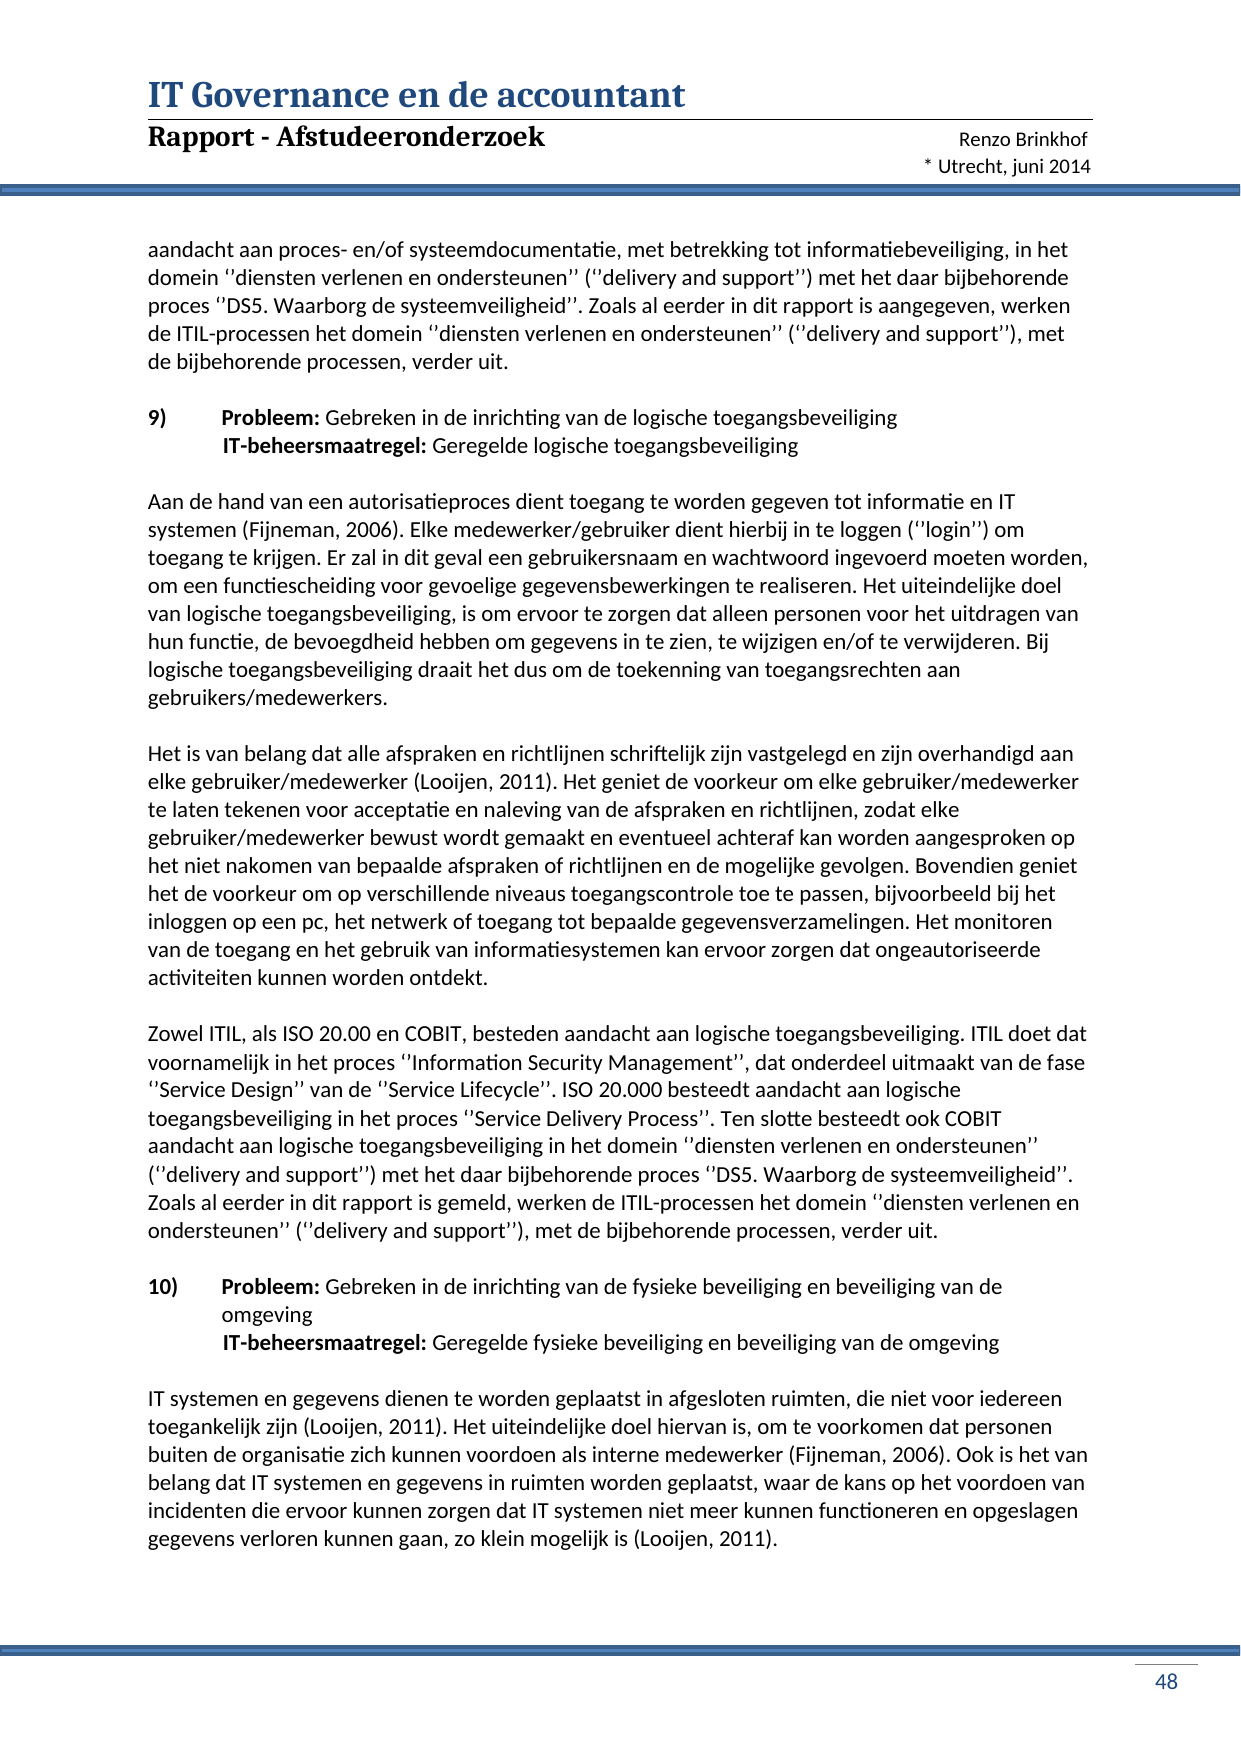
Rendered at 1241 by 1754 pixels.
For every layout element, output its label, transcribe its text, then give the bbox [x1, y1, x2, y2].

list Probleem: Gebreken in de inrichting van de fysieke beveiliging en beveiliging van de [148, 1272, 1093, 1300]
text IT systemen en gegevens dienen te worden geplaatst in afgesloten ruimten, die niet voor iedereen toegankelijk zijn (Looijen, 2011). Het uiteindelijke doel hiervan is, om te voorkomen dat personen buiten de organisatie zich kunnen voordoen als interne medewerker (Fijneman, 2006). Ook is het van belang dat IT systemen en gegevens in ruimten worden geplaatst, waar de kans op het voordoen van incidenten die ervoor kunnen zorgen dat IT systemen niet meer kunnen functioneren en opgeslagen gegevens verloren kunnen gaan, zo klein mogelijk is (Looijen, 2011). [148, 1384, 1093, 1552]
text Zowel ITIL, als ISO 20.00 en COBIT, besteden aandacht aan logische toegangsbeveiliging. ITIL doet dat voornamelijk in het proces ‘’Information Security Management’’, dat onderdeel uitmaakt van de fase ‘’Service Design’’ van de ‘’Service Lifecycle’’. ISO 20.000 besteedt aandacht aan logische toegangsbeveiliging in het proces ‘’Service Delivery Process’’. Ten slotte besteedt ook COBIT aandacht aan logische toegangsbeveiliging in het domein ‘’diensten verlenen en ondersteunen’’ (‘’delivery and support’’) met het daar bijbehorende proces ‘’DS5. Waarborg de systeemveiligheid’’. Zoals al eerder in dit rapport is gemeld, werken de ITIL-processen het domein ‘’diensten verlenen en ondersteunen’’ (‘’delivery and support’’), met de bijbehorende processen, verder uit. [148, 1019, 1093, 1244]
text Het is van belang dat alle afspraken en richtlijnen schriftelijk zijn vastgelegd en zijn overhandigd aan elke gebruiker/medewerker (Looijen, 2011). Het geniet de voorkeur om elke gebruiker/medewerker te laten tekenen voor acceptatie en naleving van de afspraken en richtlijnen, zodat elke gebruiker/medewerker bewust wordt gemaakt en eventueel achteraf kan worden aangesproken op het niet nakomen van bepaalde afspraken of richtlijnen en de mogelijke gevolgen. Bovendien geniet het de voorkeur om op verschillende niveaus toegangscontrole toe te passen, bijvoorbeeld bij het inloggen op een pc, het netwerk of toegang tot bepaalde gegevensverzamelingen. Het monitoren van de toegang en het gebruik van informatiesystemen kan ervoor zorgen dat ongeautoriseerde activiteiten kunnen worden ontdekt. [148, 739, 1093, 992]
text omgeving [148, 1300, 1093, 1328]
list Probleem: Gebreken in de inrichting van de logische toegangsbeveiliging [148, 403, 1093, 431]
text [148, 235, 1093, 375]
text IT-beheersmaatregel: Geregelde fysieke beveiliging en beveiliging van de omgeving [223, 1328, 1093, 1356]
text Aan de hand van een autorisatieproces dient toegang te worden gegeven tot informatie en IT systemen (Fijneman, 2006). Elke medewerker/gebruiker dient hierbij in te loggen (‘’login’’) om toegang te krijgen. Er zal in dit geval een gebruikersnaam en wachtwoord ingevoerd moeten worden, om een functiescheiding voor gevoelige gegevensbewerkingen te realiseren. Het uiteindelijke doel van logische toegangsbeveiliging, is om ervoor te zorgen dat alleen personen voor het uitdragen van hun functie, de bevoegdheid hebben om gegevens in te zien, te wijzigen en/of te verwijderen. Bij logische toegangsbeveiliging draait het dus om de toekenning van toegangsrechten aan gebruikers/medewerkers. [148, 487, 1093, 711]
text IT-beheersmaatregel: Geregelde logische toegangsbeveiliging [223, 431, 1093, 459]
